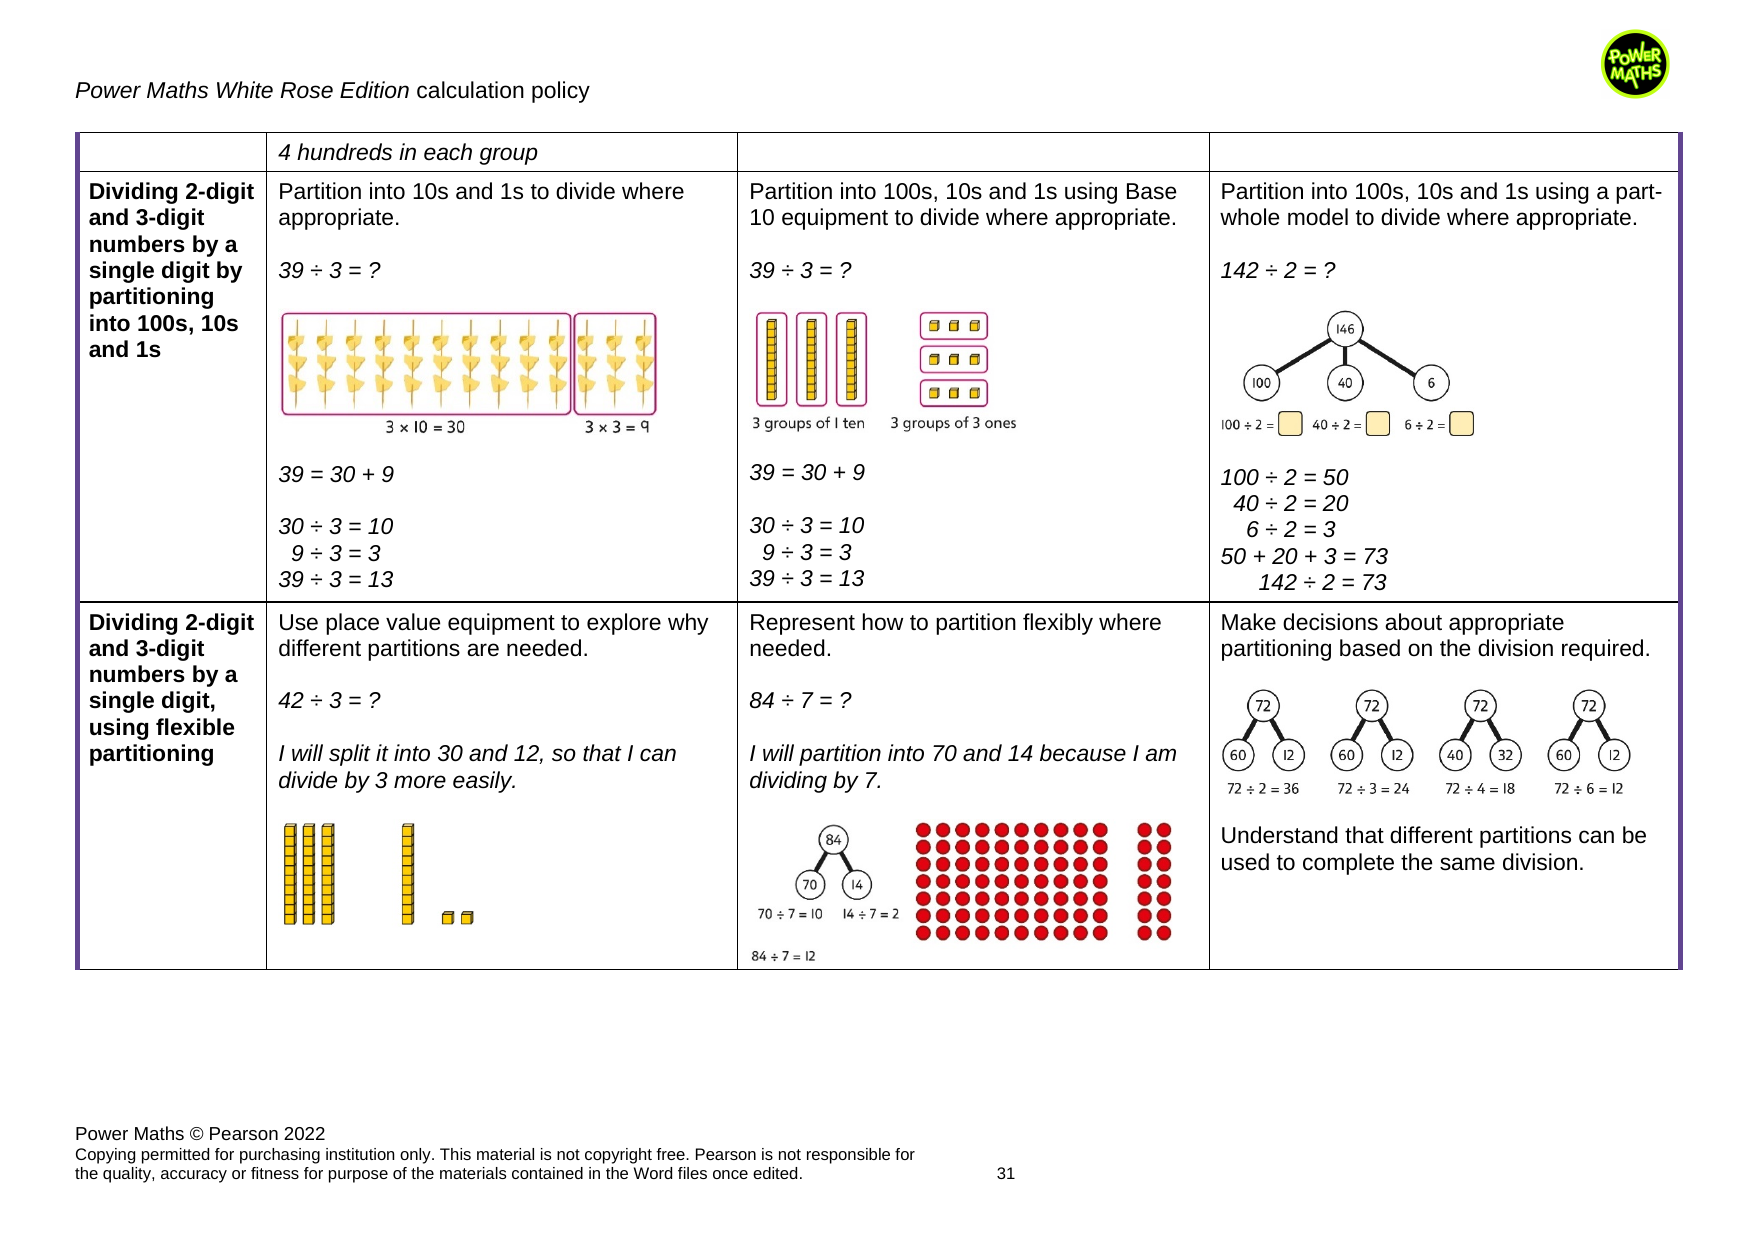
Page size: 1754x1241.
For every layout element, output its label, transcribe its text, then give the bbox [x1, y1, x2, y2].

picture [278, 308, 659, 435]
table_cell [80, 603, 266, 969]
picture [749, 308, 1018, 433]
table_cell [738, 133, 1209, 171]
table_cell Partition into 100s, 10s and 1s using Base 10 equipment to divide where appropriate. 39 ÷ 3 = ? 39 = 30 + 9 30 ÷ 3 = 10 9 ÷ 3 = 3 39 ÷ 3 = 13 [738, 172, 1209, 601]
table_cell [80, 133, 266, 171]
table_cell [1210, 133, 1678, 171]
picture [749, 819, 1173, 963]
table_cell Partition into 10s and 1s to divide where appropriate. 39 ÷ 3 = ? 39 = 30 + 9 30 ÷ 3 = 10 9 ÷ 3 = 3 39 ÷ 3 = 13 [267, 172, 737, 601]
picture [1220, 686, 1633, 797]
picture [1220, 308, 1475, 438]
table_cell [267, 133, 737, 171]
picture [278, 819, 476, 928]
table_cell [267, 603, 737, 969]
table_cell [738, 603, 1209, 969]
table_cell Partition into 100s, 10s and 1s using a part-whole model to divide where appropriate. 142 ÷ 2 = ? 100 ÷ 2 = 50 40 ÷ 2 = 20 6 ÷ 2 = 3 50 + 20 + 3 = 73 142 ÷ 2 = 73 [1210, 172, 1678, 601]
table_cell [1210, 603, 1678, 969]
picture [1600, 29, 1670, 99]
table_cell Dividing 2-digit and 3-digit numbers by a single digit by partitioning into 100s, 10s and 1s [80, 172, 266, 601]
